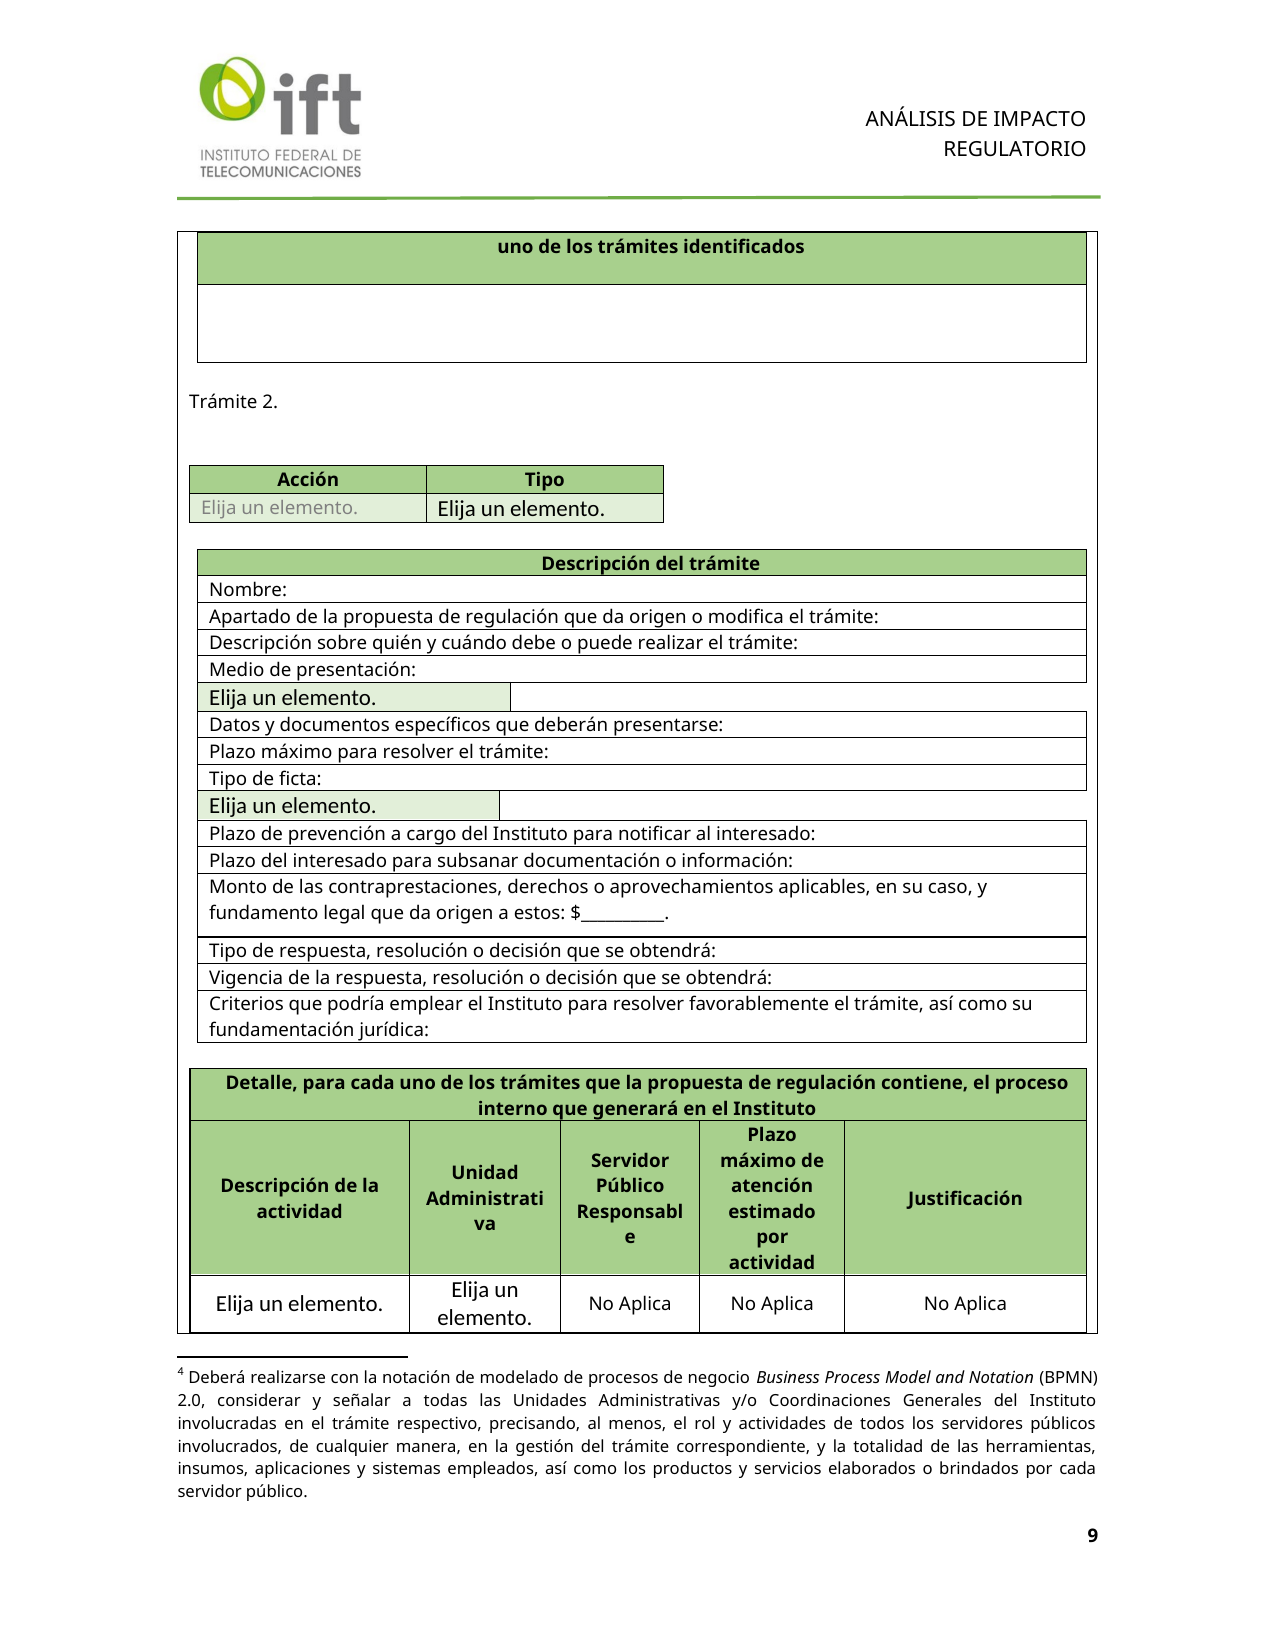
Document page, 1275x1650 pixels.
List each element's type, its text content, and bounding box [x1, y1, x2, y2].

picture [177, 52, 390, 196]
